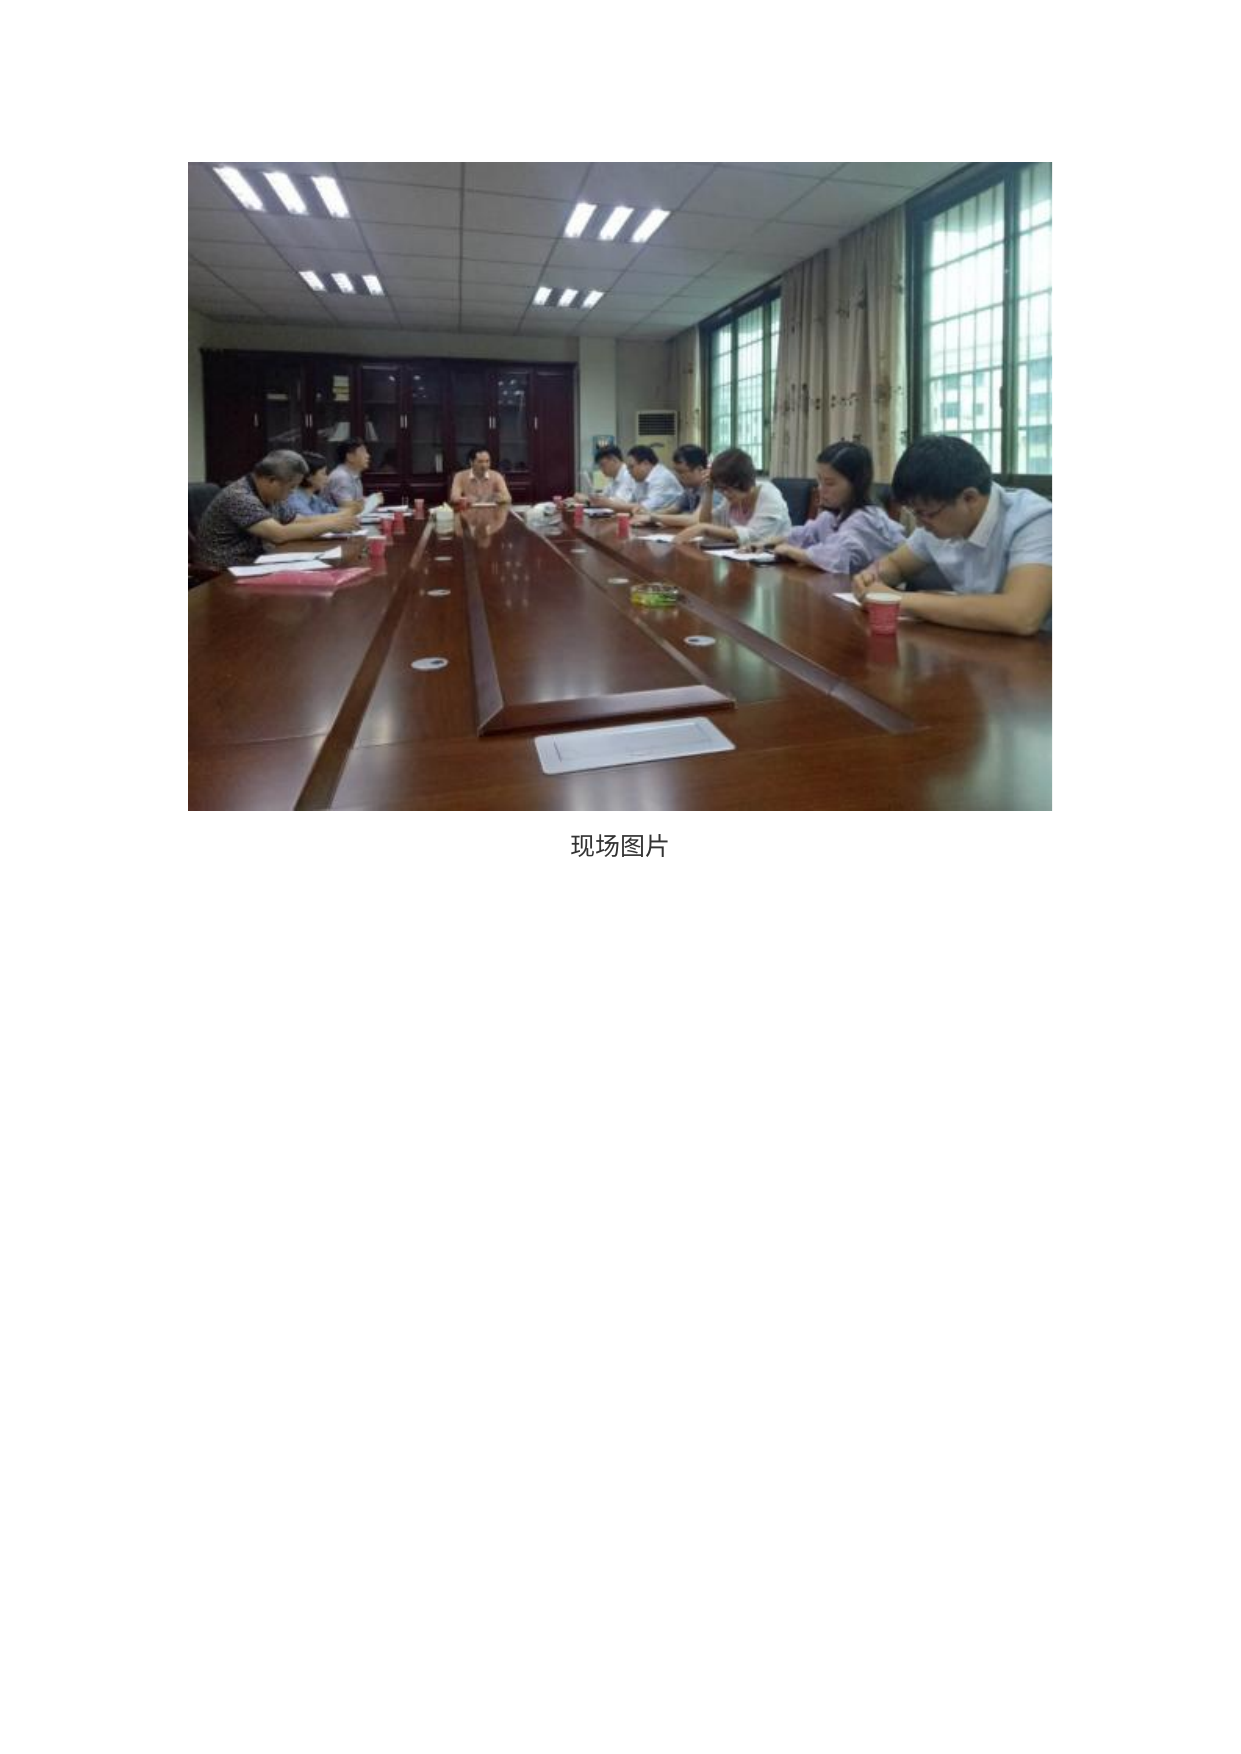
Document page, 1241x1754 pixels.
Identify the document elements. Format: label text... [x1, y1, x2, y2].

text 现场图片 [187, 812, 1053, 877]
picture [188, 162, 1053, 811]
